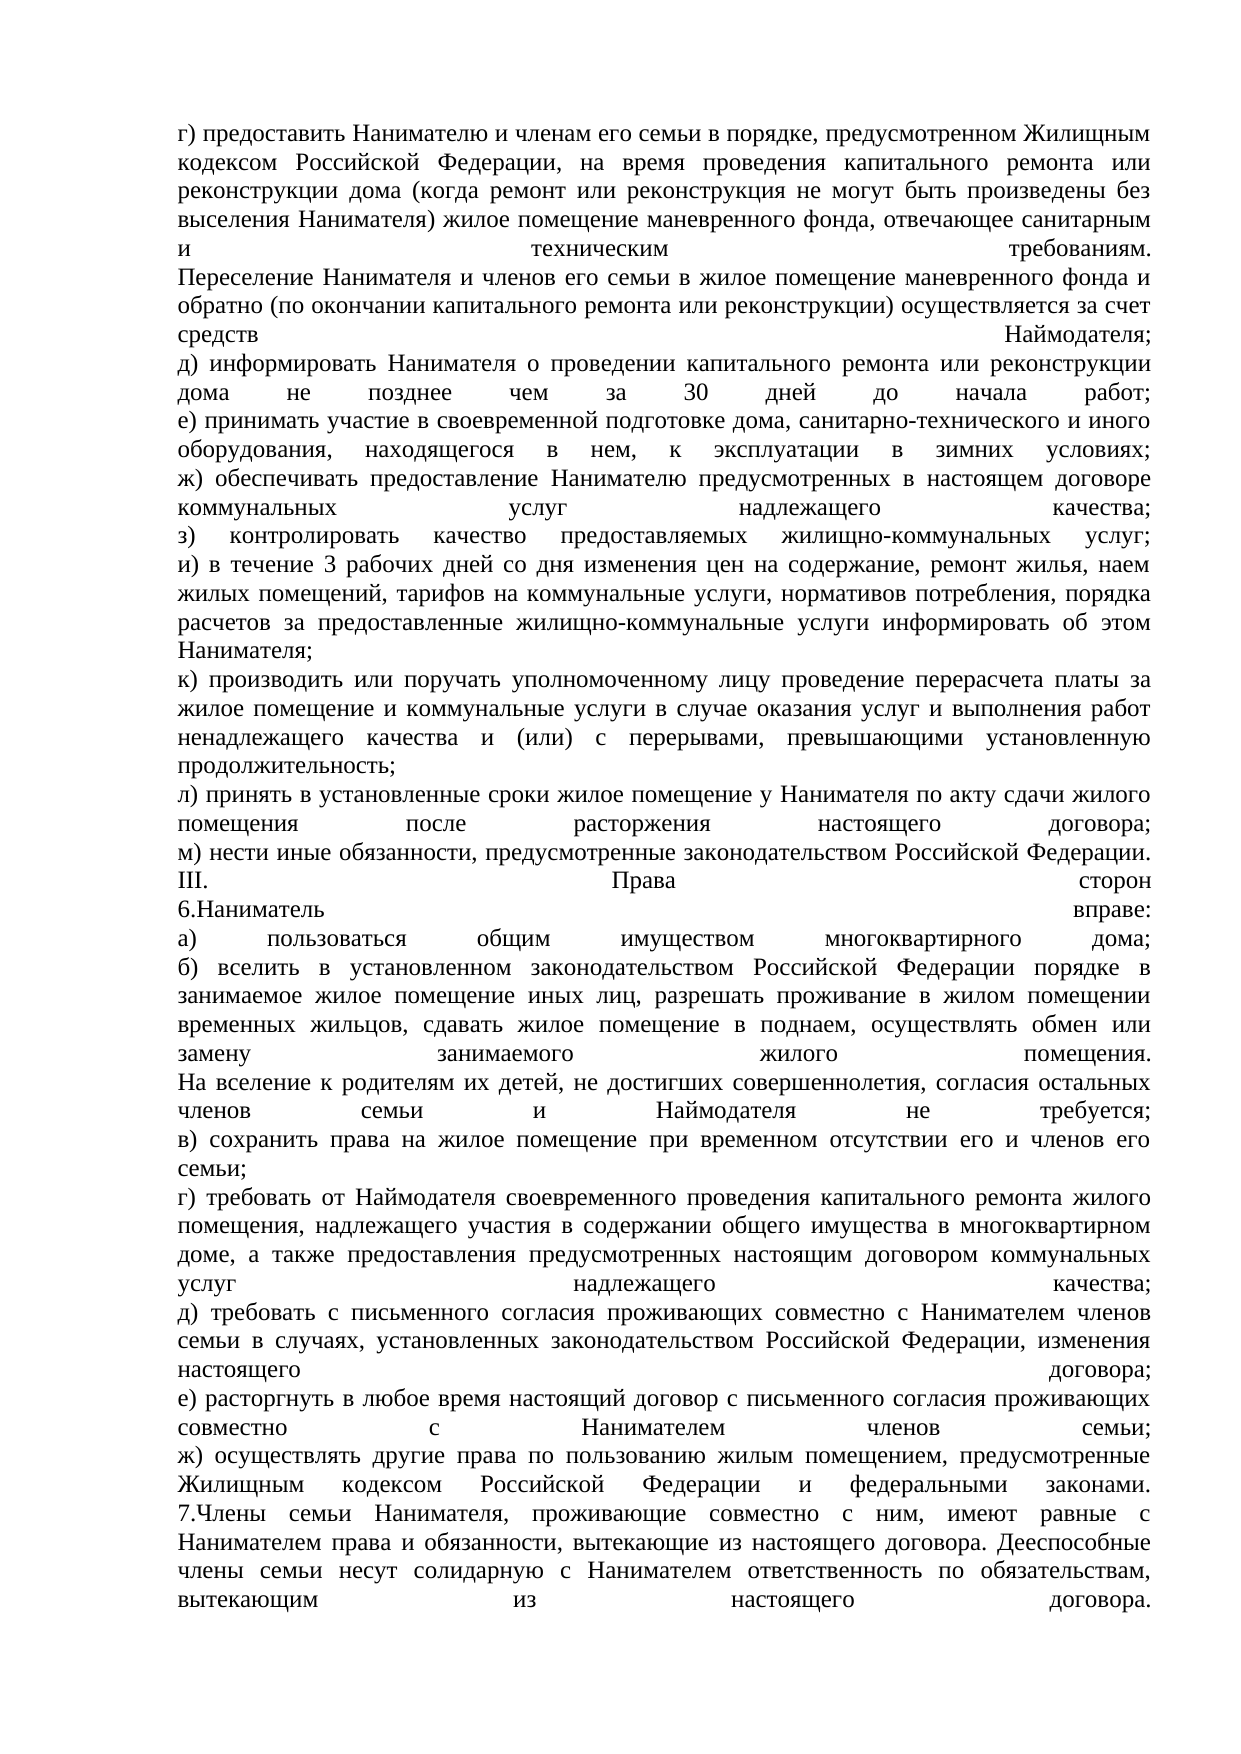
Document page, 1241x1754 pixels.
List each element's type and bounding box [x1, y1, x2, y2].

text [177, 118, 1152, 1613]
